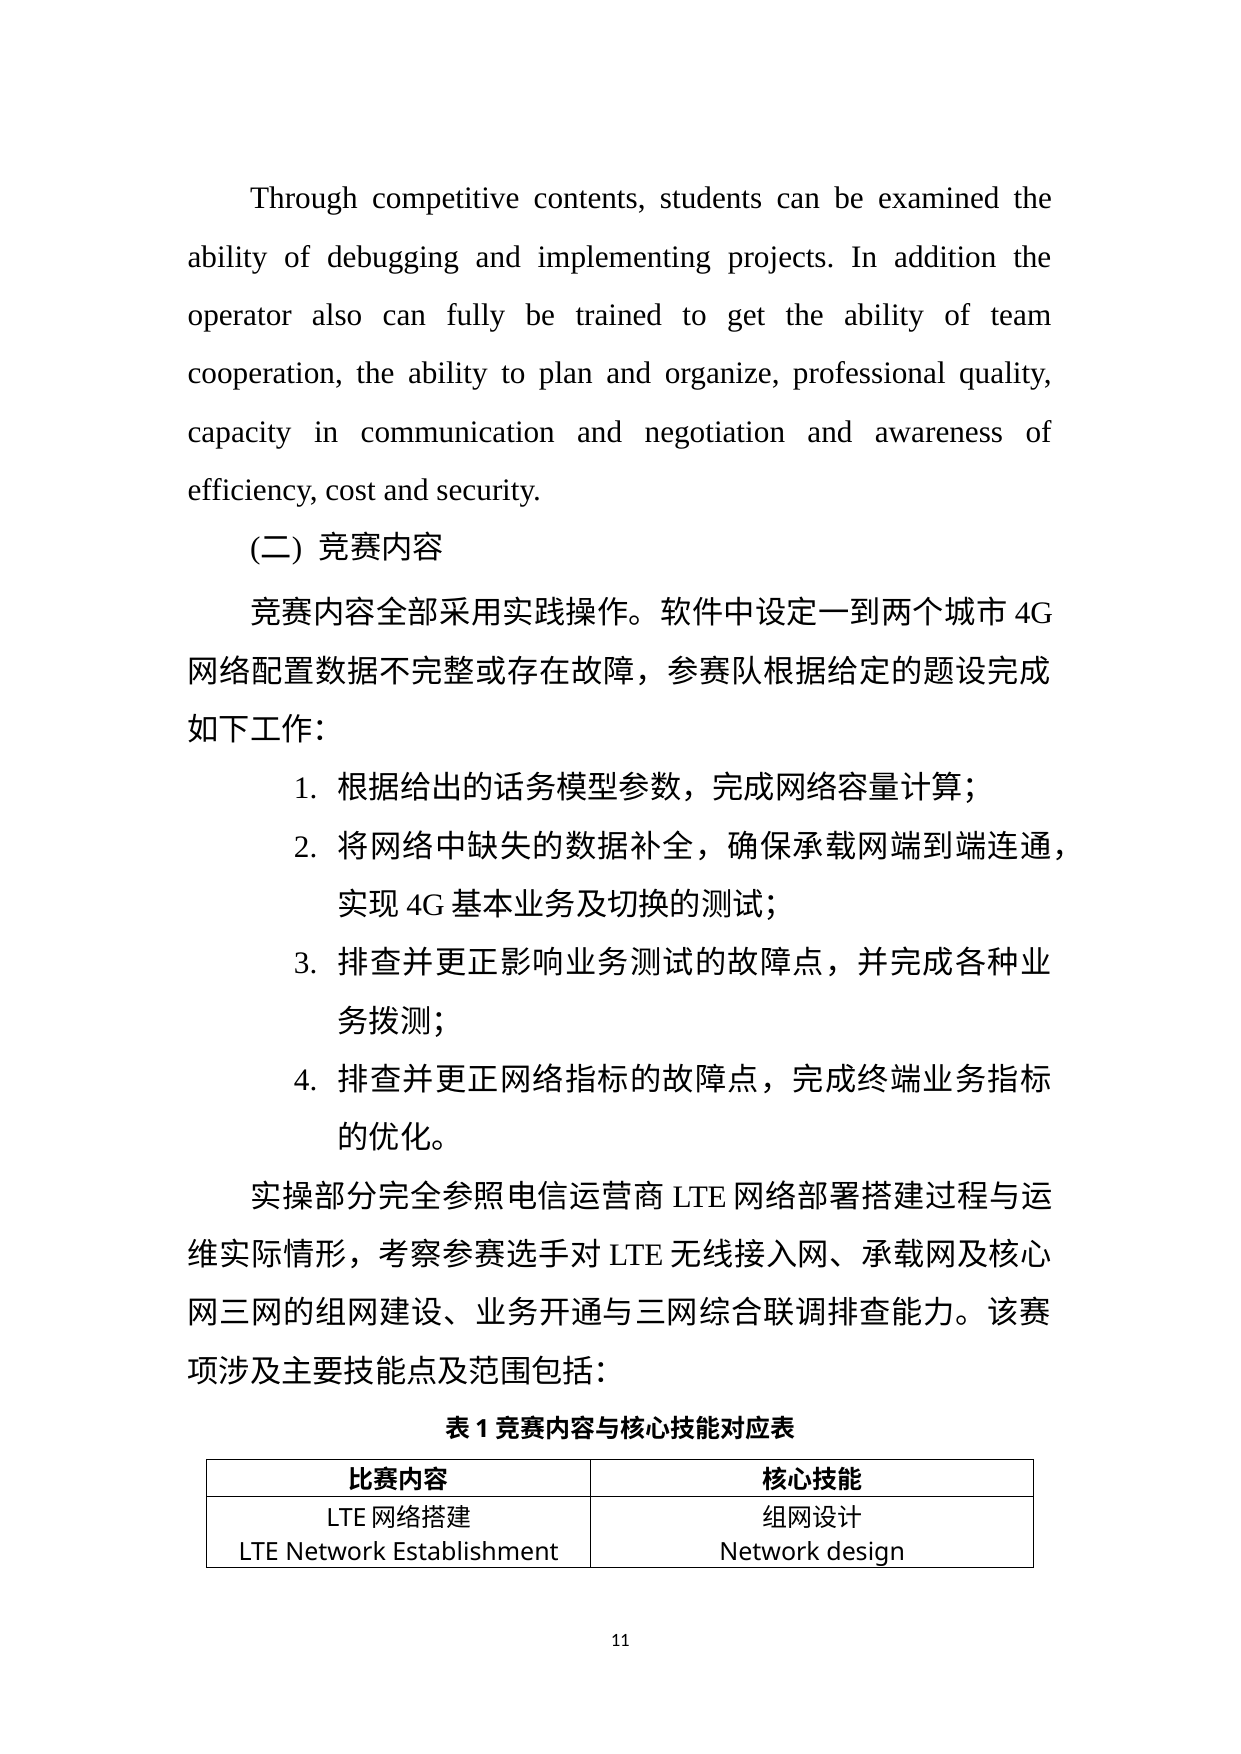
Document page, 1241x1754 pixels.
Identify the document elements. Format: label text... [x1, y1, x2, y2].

text 竞赛内容全部采用实践操作。软件中设定一到两个城市4G网络配置数据不完整或存在故障，参赛队根据给定的题设完成如下工作： [187, 577, 1053, 752]
table_cell 组网设计 Network design [591, 1497, 1033, 1567]
text Through competitive contents, students can be examined the ability of debugging and implementing projects. In addition the operator also can fully be trained to get the ability of team cooperation, the ability to plan and organize, professional quality, capacity in communication and negotiation and awareness of efficiency, cost and security. [187, 162, 1053, 512]
text 实操部分完全参照电信运营商LTE网络部署搭建过程与运维实际情形，考察参赛选手对LTE无线接入网、承载网及核心网三网的组网建设、业务开通与三网综合联调排查能力。该赛项涉及主要技能点及范围包括： [187, 1160, 1053, 1394]
table_header 比赛内容 [207, 1460, 590, 1496]
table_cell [207, 1497, 590, 1567]
list 排查并更正影响业务测试的故障点，并完成各种业务拨测； [294, 927, 1053, 1044]
list 将网络中缺失的数据补全，确保承载网端到端连通，实现4G基本业务及切换的测试； [294, 810, 1053, 927]
list 排查并更正网络指标的故障点，完成终端业务指标的优化。 [294, 1044, 1053, 1160]
table_header 核心技能 [591, 1460, 1033, 1496]
list 根据给出的话务模型参数，完成网络容量计算； [294, 752, 1053, 810]
text 表1 竞赛内容与核心技能对应表 [187, 1394, 1053, 1459]
list 竞赛内容 [250, 512, 1053, 577]
